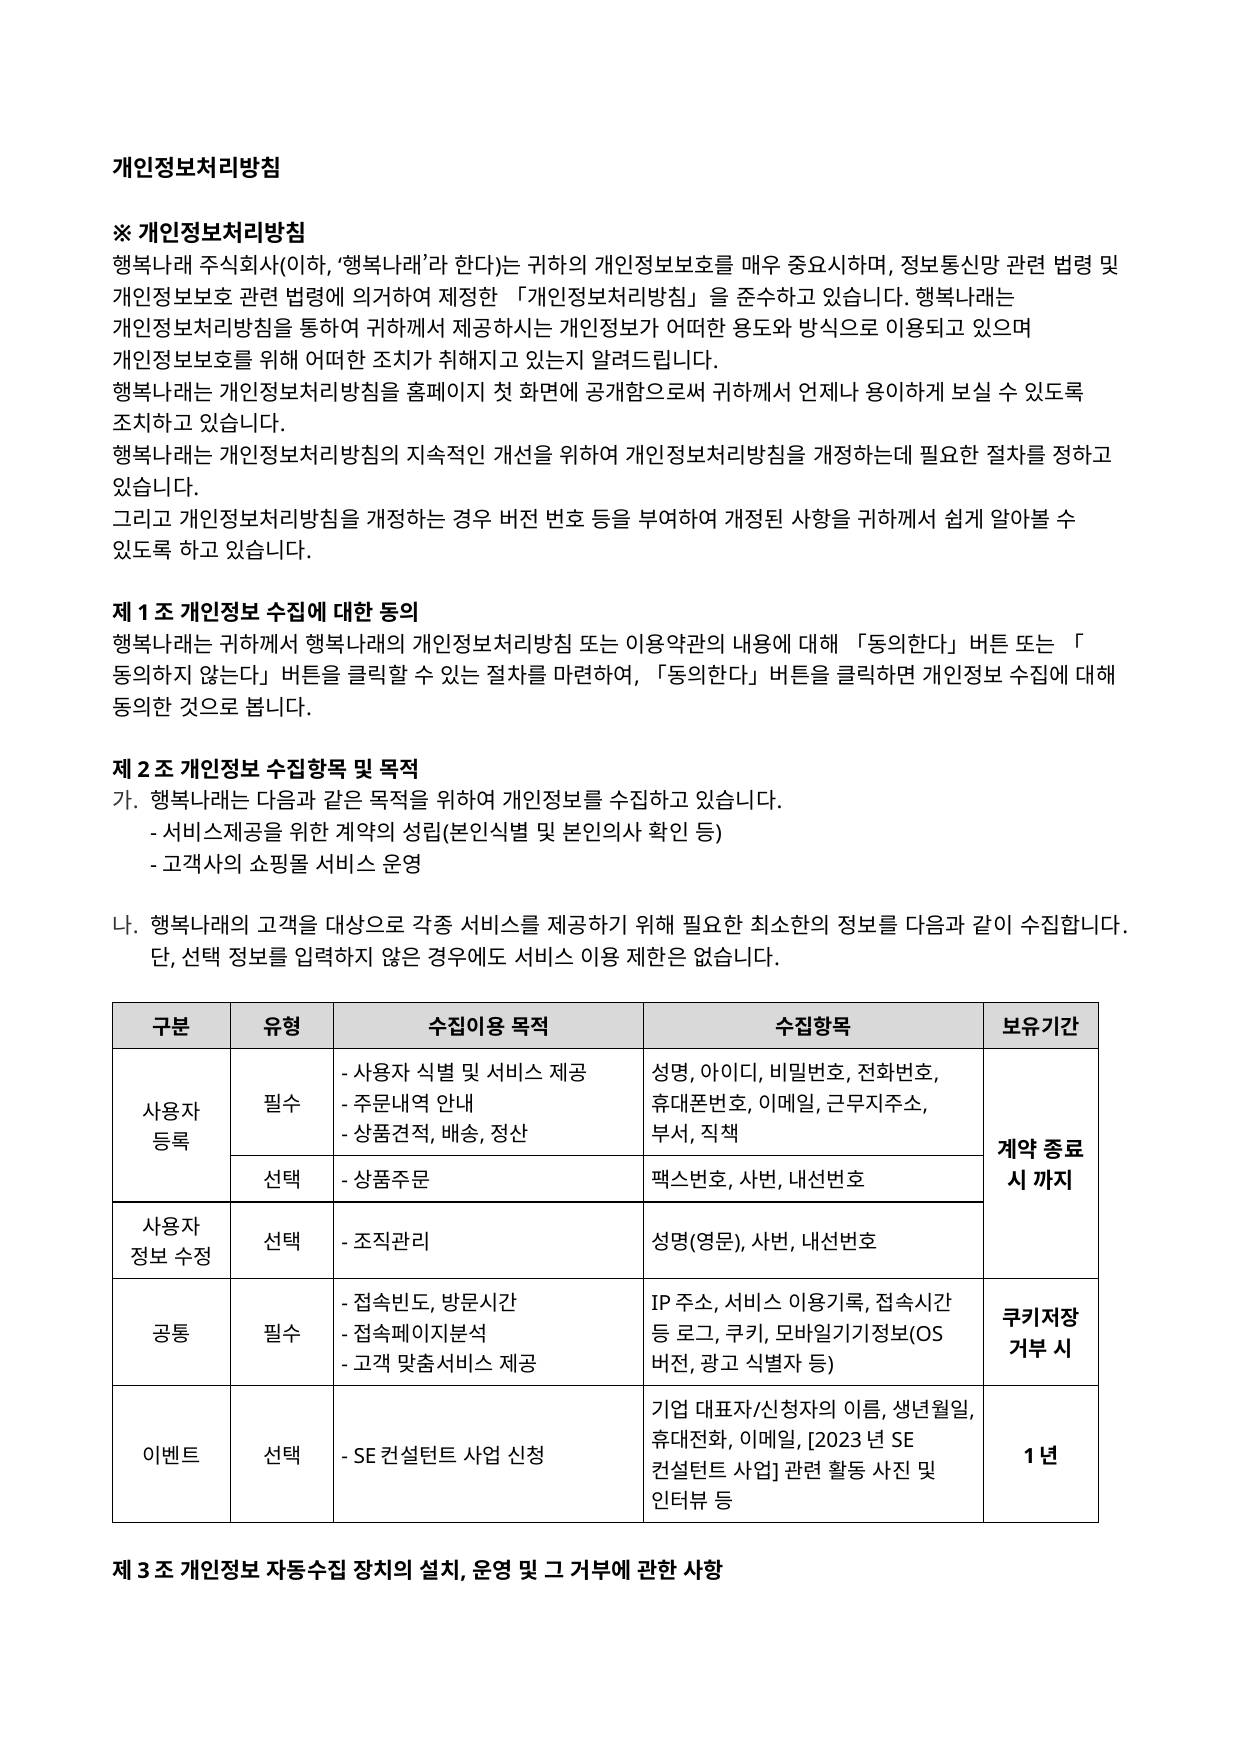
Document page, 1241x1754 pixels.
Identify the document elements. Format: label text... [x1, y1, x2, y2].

table_cell 공통 [113, 1279, 230, 1385]
table_cell - 사용자 식별 및 서비스 제공 - 주문내역 안내 - 상품견적, 배송, 정산 [334, 1049, 643, 1155]
table_cell - 조직관리 [334, 1203, 643, 1278]
text 제1조 개인정보 수집에 대한 동의 [112, 595, 1128, 627]
table_cell 선택 [231, 1156, 333, 1201]
table_header 보유기간 [984, 1003, 1098, 1048]
table_cell 사용자 정보 수정 [113, 1203, 230, 1278]
table_cell - SE컨설턴트 사업 신청 [334, 1386, 643, 1522]
table_cell IP주소, 서비스 이용기록, 접속시간 등 로그, 쿠키, 모바일기기정보(OS버전, 광고 식별자 등) [644, 1279, 983, 1385]
table_cell 팩스번호, 사번, 내선번호 [644, 1156, 983, 1201]
table_cell 사용자 등록 [113, 1049, 230, 1201]
table_cell 성명(영문), 사번, 내선번호 [644, 1203, 983, 1278]
table_cell - 접속빈도, 방문시간 - 접속페이지분석 - 고객 맞춤서비스 제공 [334, 1279, 643, 1385]
list 행복나래는 다음과 같은 목적을 위하여 개인정보를 수집하고 있습니다. - 서비스제공을 위한 계약의 성립(본인식별 및 본인의사 확인 등) - 고객사의 쇼핑몰 서비스 운영 [112, 783, 1128, 879]
table_header 수집항목 [644, 1003, 983, 1048]
table_cell 쿠키저장 거부 시 [984, 1279, 1098, 1385]
text 제2조 개인정보 수집항목 및 목적 [112, 752, 1128, 783]
table_cell - 상품주문 [334, 1156, 643, 1201]
table_cell 계약 종료 시 까지 [984, 1049, 1098, 1278]
text 제3조 개인정보 자동수집 장치의 설치, 운영 및 그 거부에 관한 사항 [112, 1553, 1128, 1585]
list 행복나래의 고객을 대상으로 각종 서비스를 제공하기 위해 필요한 최소한의 정보를 다음과 같이 수집합니다. 단, 선택 정보를 입력하지 않은 경우에도 서비스 이용 제한은 없습니다. [112, 908, 1128, 972]
table_cell 1년 [984, 1386, 1098, 1522]
text 행복나래는 귀하께서 행복나래의 개인정보처리방침 또는 이용약관의 내용에 대해 「동의한다」버튼 또는 「동의하지 않는다」버튼을 클릭할 수 있는 절차를 마련하여, 「동의한다」버튼을 클릭하면 개인정보 수집에 대해 동의한 것으로 봅니다. [112, 627, 1128, 722]
table_cell 이벤트 [113, 1386, 230, 1522]
table_cell 성명, 아이디, 비밀번호, 전화번호, 휴대폰번호, 이메일, 근무지주소, 부서, 직책 [644, 1049, 983, 1155]
table_header 수집이용 목적 [334, 1003, 643, 1048]
table_header 구분 [113, 1003, 230, 1048]
table_cell 필수 [231, 1049, 333, 1155]
subtitle ※ 개인정보처리방침 [112, 214, 1128, 248]
table_cell 선택 [231, 1386, 333, 1522]
table_cell 필수 [231, 1279, 333, 1385]
table_header 유형 [231, 1003, 333, 1048]
subtitle 개인정보처리방침 [112, 150, 1128, 183]
table_cell 기업 대표자/신청자의 이름, 생년월일, 휴대전화, 이메일, [2023년 SE컨설턴트 사업] 관련 활동 사진 및 인터뷰 등 [644, 1386, 983, 1522]
table_cell 선택 [231, 1203, 333, 1278]
text 행복나래 주식회사(이하, ‘행복나래’라 한다)는 귀하의 개인정보보호를 매우 중요시하며, 정보통신망 관련 법령 및 개인정보보호 관련 법령에 의거하여 제정한 「개인정보처리방침」을 준수하고 있습니다. 행복나래는 개인정보처리방침을 통하여 귀하께서 제공하시는 개인정보가 어떠한 용도와 방식으로 이용되고 있으며 개인정보보호를 위해 어떠한 조치가 취해지고 있는지 알려드립니다. 행복나래는 개인정보처리방침을 홈페이지 첫 화면에 공개함으로써 귀하께서 언제나 용이하게 보실 수 있도록 조치하고 있습니다. 행복나래는 개인정보처리방침의 지속적인 개선을 위하여 개인정보처리방침을 개정하는데 필요한 절차를 정하고 있습니다. 그리고 개인정보처리방침을 개정하는 경우 버전 번호 등을 부여하여 개정된 사항을 귀하께서 쉽게 알아볼 수 있도록 하고 있습니다. [112, 248, 1128, 565]
